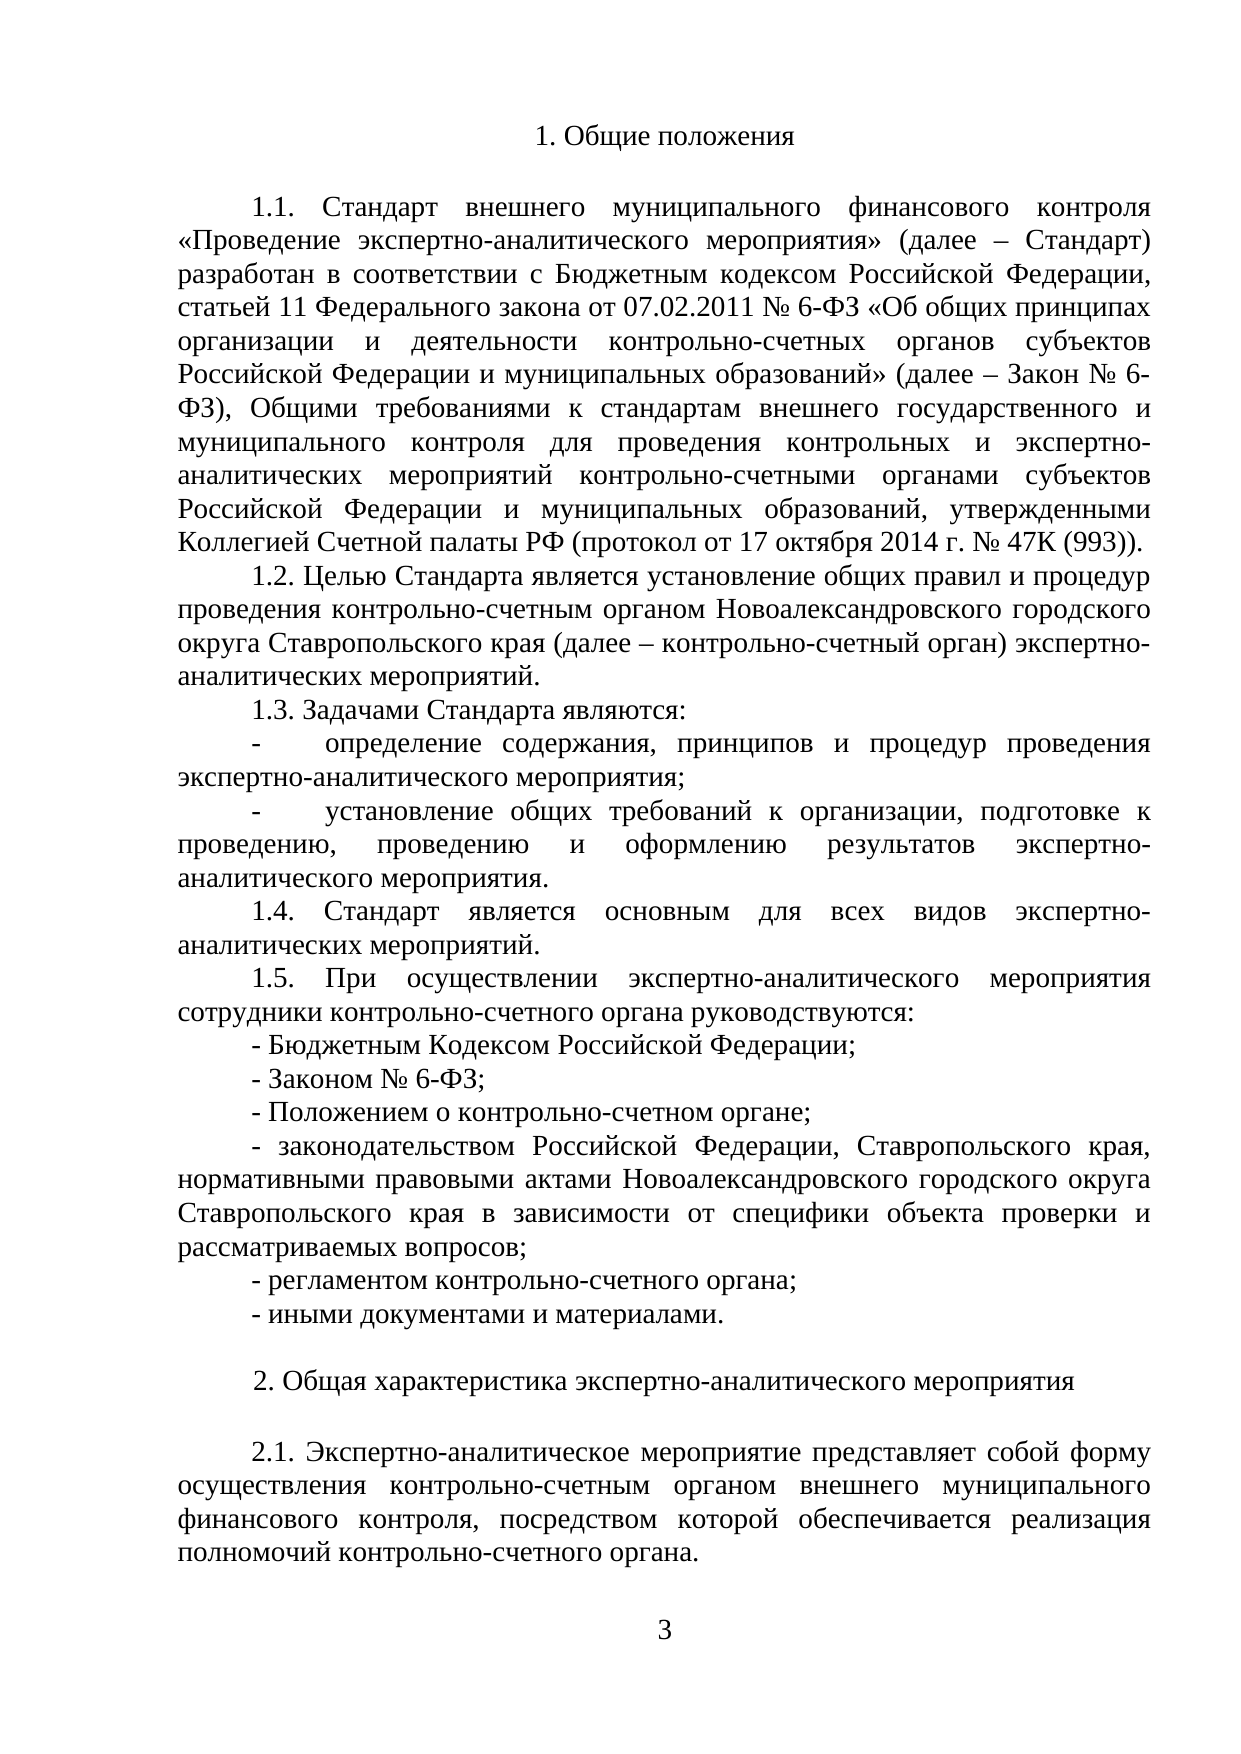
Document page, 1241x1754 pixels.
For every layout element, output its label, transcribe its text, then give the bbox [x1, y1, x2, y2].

text - Положением о контрольно-счетном органе; [177, 1094, 1152, 1128]
subtitle 2. Общая характеристика экспертно-аналитического мероприятия [176, 1363, 1152, 1396]
text 1.3. Задачами Стандарта являются: [177, 692, 1152, 726]
text 1.5. При осуществлении экспертно-аналитического мероприятия сотрудники контрольно-счетного органа руководствуются: [177, 960, 1152, 1027]
list определение содержания, принципов и процедур проведения экспертно-аналитического мероприятия; [177, 726, 1152, 793]
text - Бюджетным Кодексом Российской Федерации; [177, 1027, 1152, 1061]
text - законодательством Российской Федерации, Ставропольского края, нормативными правовыми актами Новоалександровского городского округа Ставропольского края в зависимости от специфики объекта проверки и рассматриваемых вопросов; [177, 1128, 1152, 1262]
subtitle 1. Общие положения [177, 118, 1152, 152]
text 1.2. Целью Стандарта является установление общих правил и процедур проведения контрольно-счетным органом Новоалександровского городского округа Ставропольского края (далее – контрольно-счетный орган) экспертно-аналитических мероприятий. [177, 558, 1152, 692]
text 2.1. Экспертно-аналитическое мероприятие представляет собой форму осуществления контрольно-счетным органом внешнего муниципального финансового контроля, посредством которой обеспечивается реализация полномочий контрольно-счетного органа. [177, 1434, 1152, 1568]
text - регламентом контрольно-счетного органа; [177, 1262, 1152, 1296]
list установление общих требований к организации, подготовке к проведению, проведению и оформлению результатов экспертно-аналитического мероприятия. [177, 793, 1152, 893]
text 1.4. Стандарт является основным для всех видов экспертно-аналитических мероприятий. [177, 893, 1152, 960]
text - иными документами и материалами. [177, 1296, 1152, 1329]
text - Законом № 6-ФЗ; [177, 1061, 1152, 1094]
text 1.1. Стандарт внешнего муниципального финансового контроля «Проведение экспертно-аналитического мероприятия» (далее – Стандарт) разработан в соответствии с Бюджетным кодексом Российской Федерации, статьей 11 Федерального закона от 07.02.2011 № 6-ФЗ «Об общих принципах организации и деятельности контрольно-счетных органов субъектов Российской Федерации и муниципальных образований» (далее – Закон № 6-ФЗ), Общими требованиями к стандартам внешнего государственного и муниципального контроля для проведения контрольных и экспертно-аналитических мероприятий контрольно-счетными органами субъектов Российской Федерации и муниципальных образований, утвержденными Коллегией Счетной палаты РФ (протокол от 17 октября 2014 г. № 47К (993)). [177, 189, 1152, 558]
